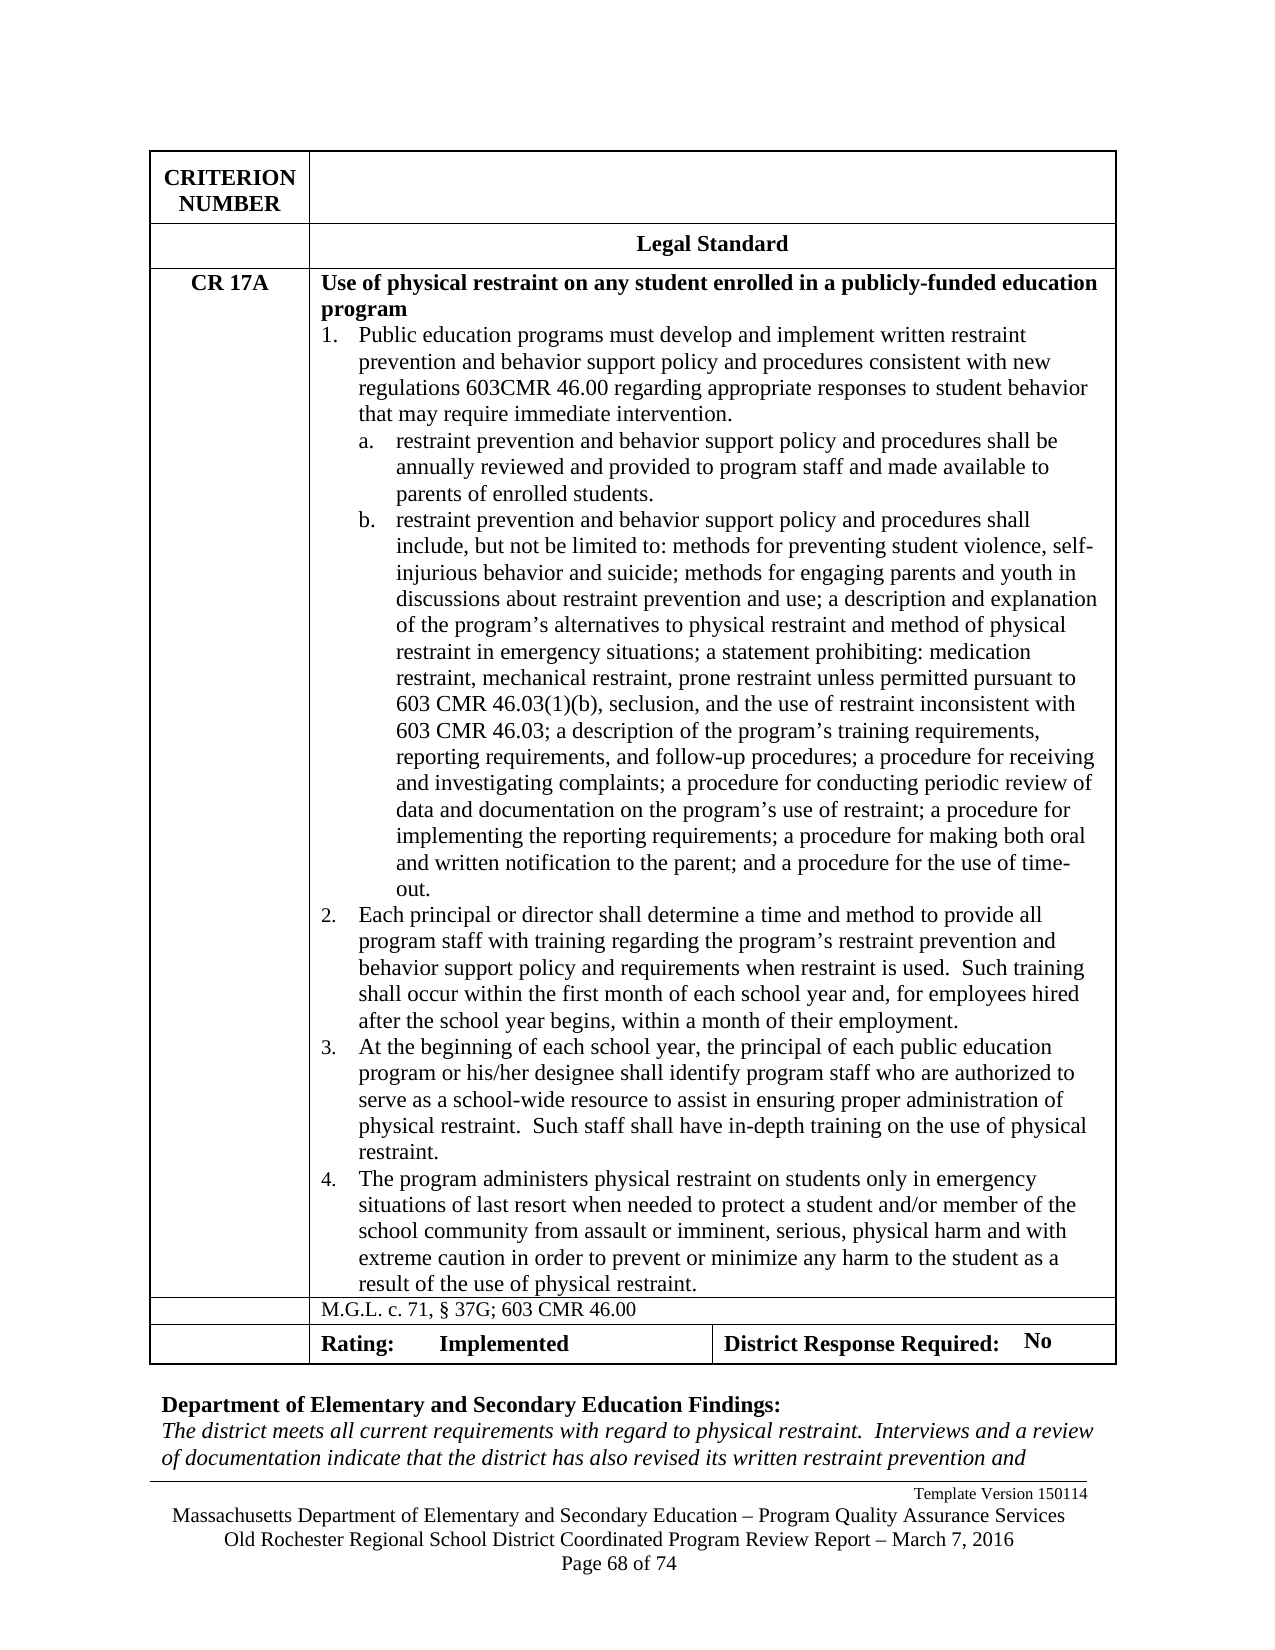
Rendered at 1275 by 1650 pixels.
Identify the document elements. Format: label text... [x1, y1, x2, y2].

table_cell [151, 224, 309, 268]
table_cell District Response Required: [713, 1325, 1012, 1363]
table_cell Legal Standard [310, 224, 1115, 268]
table_cell No [1013, 1325, 1115, 1363]
table_cell [151, 1325, 309, 1363]
table_cell Use of physical restraint on any student enrolled in a publicly-funded education program Public education programs must develop and implement written restraint prevention and behavior support policy and procedures consistent with new regulations 603CMR 46.00 regarding appropriate responses to student behavior that may require immediate intervention. restraint prevention and behavior support policy and procedures shall be annually reviewed and provided to program staff and made available to parents of enrolled students. restraint prevention and behavior support policy and procedures shall include, but not be limited to: methods for preventing student violence, self-injurious behavior and suicide; methods for engaging parents and youth in discussions about restraint prevention and use; a description and explanation of the program’s alternatives to physical restraint and method of physical restraint in emergency situations; a statement prohibiting: medication restraint, mechanical restraint, prone restraint unless permitted pursuant to 603 CMR 46.03(1)(b), seclusion, and the use of restraint inconsistent with 603 CMR 46.03; a description of the program’s training requirements, reporting requirements, and follow-up procedures; a procedure for receiving and investigating complaints; a procedure for conducting periodic review of data and documentation on the program’s use of restraint; a procedure for implementing the reporting requirements; a procedure for making both oral and written notification to the parent; and a procedure for the use of time-out. Each principal or director shall determine a time and method to provide all program staff with training regarding the program’s restraint prevention and behavior support policy and requirements when restraint is used. Such training shall occur within the first month of each school year and, for employees hired after the school year begins, within a month of their employment. At the beginning of each school year, the principal of each public education program or his/her designee shall identify program staff who are authorized to serve as a school-wide resource to assist in ensuring proper administration of physical restraint. Such staff shall have in-depth training on the use of physical restraint. The program administers physical restraint on students only in emergency situations of last resort when needed to protect a student and/or member of the school community from assault or imminent, serious, physical harm and with extreme caution in order to prevent or minimize any harm to the student as a result of the use of physical restraint. [310, 269, 1115, 1297]
table_header CRITERION NUMBER [151, 152, 309, 223]
table_cell CR 17A [151, 269, 309, 1297]
table_header [310, 152, 1115, 223]
table_cell M.G.L. c. 71, § 37G; 603 CMR 46.00 [310, 1298, 1115, 1323]
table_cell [150, 1418, 1116, 1470]
table_cell [151, 1298, 309, 1323]
table_cell Rating: [310, 1325, 422, 1363]
table_cell Implemented [422, 1325, 712, 1363]
table_header Department of Elementary and Secondary Education Findings: [150, 1391, 1116, 1417]
